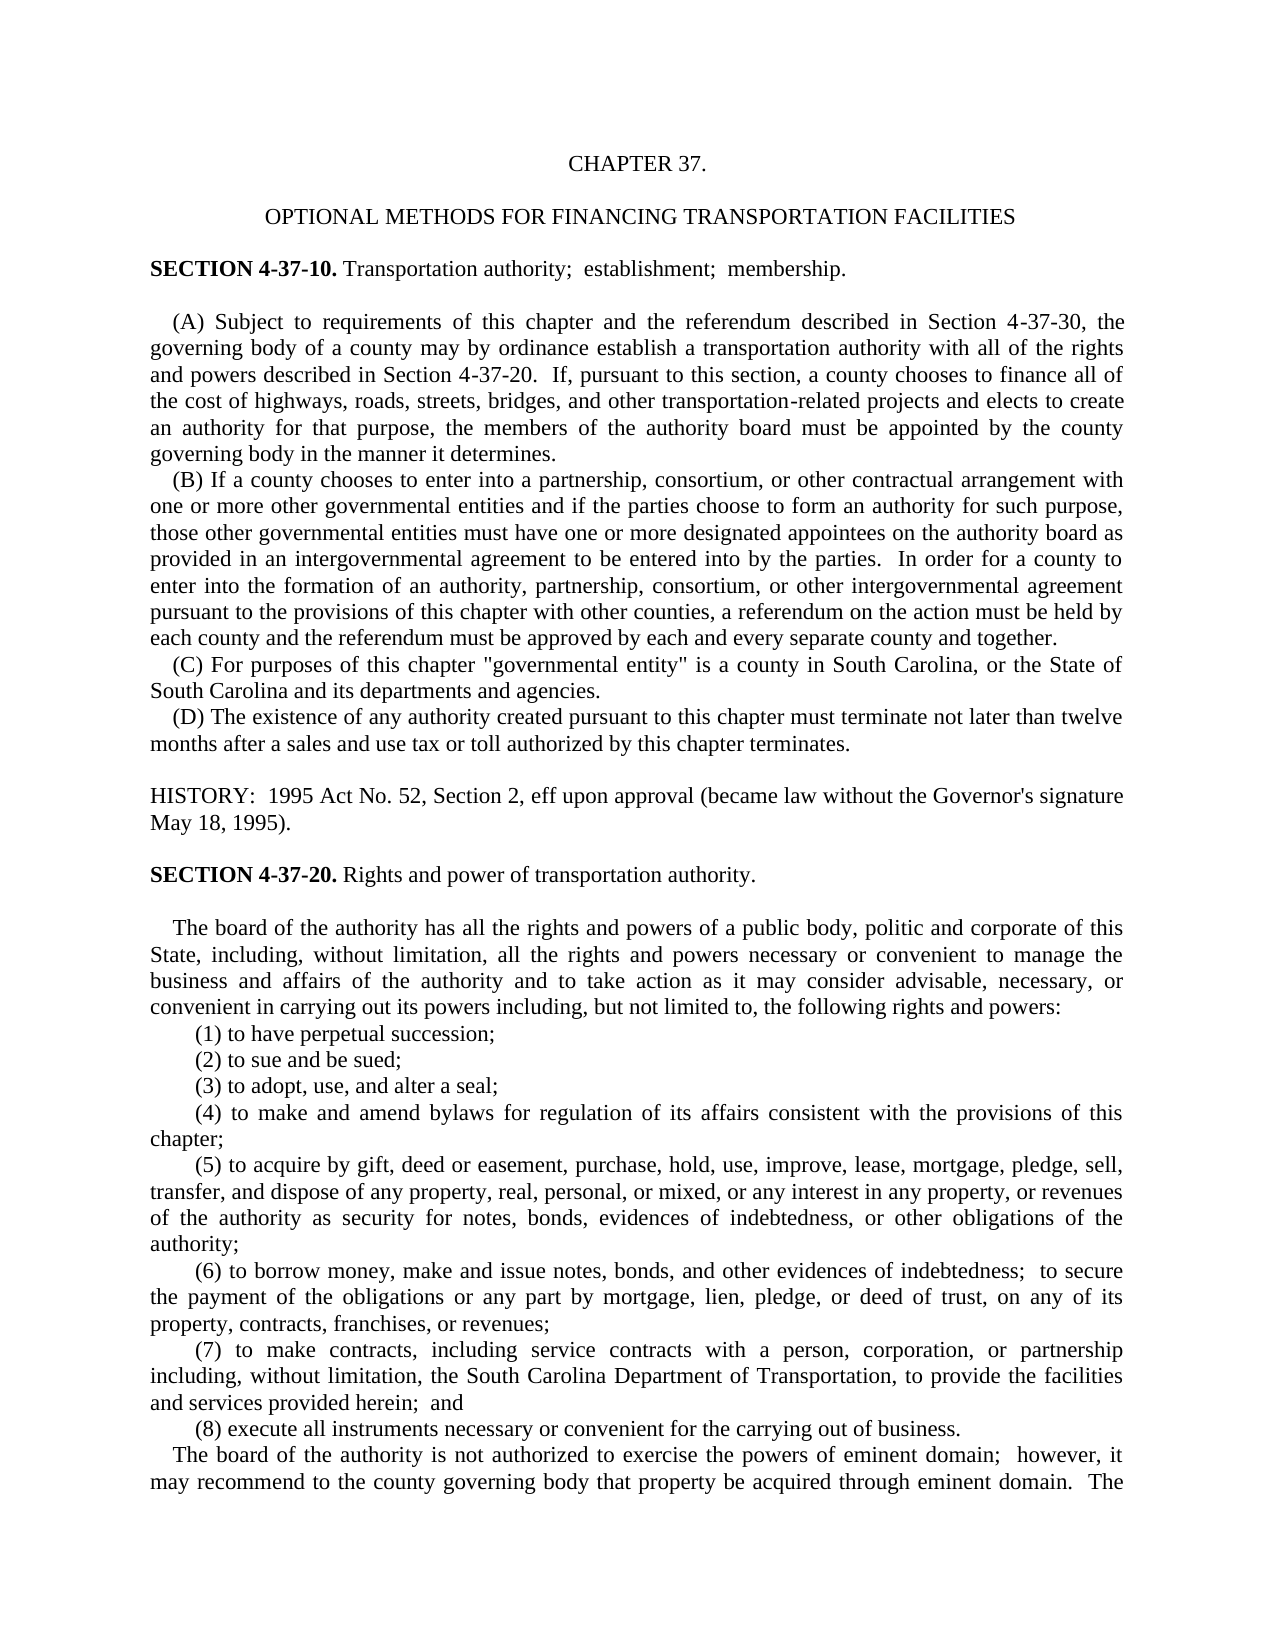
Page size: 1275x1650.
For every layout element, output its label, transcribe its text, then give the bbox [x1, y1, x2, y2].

text (C) For purposes of this chapter "governmental entity" is a county in South Carolina, or the State of South Carolina and its departments and agencies. [150, 651, 1125, 703]
text SECTION 4-37-20. Rights and power of transportation authority. [150, 862, 1125, 888]
text (4) to make and amend bylaws for regulation of its affairs consistent with the provisions of this chapter; [150, 1099, 1125, 1151]
text (6) to borrow money, make and issue notes, bonds, and other evidences of indebtedness; to secure the payment of the obligations or any part by mortgage, lien, pledge, or deed of trust, on any of its property, contracts, franchises, or revenues; [150, 1257, 1125, 1336]
text (D) The existence of any authority created pursuant to this chapter must terminate not later than twelve months after a sales and use tax or toll authorized by this chapter terminates. [150, 703, 1125, 756]
text CHAPTER 37. [150, 150, 1125, 176]
text (1) to have perpetual succession; [150, 1020, 1125, 1046]
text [150, 1441, 1125, 1494]
text (2) to sue and be sued; [150, 1046, 1125, 1072]
text (B) If a county chooses to enter into a partnership, consortium, or other contractual arrangement with one or more other governmental entities and if the parties choose to form an authority for such purpose, those other governmental entities must have one or more designated appointees on the authority board as provided in an intergovernmental agreement to be entered into by the parties. In order for a county to enter into the formation of an authority, partnership, consortium, or other intergovernmental agreement pursuant to the provisions of this chapter with other counties, a referendum on the action must be held by each county and the referendum must be approved by each and every separate county and together. [150, 466, 1125, 651]
text (8) execute all instruments necessary or convenient for the carrying out of business. [150, 1415, 1125, 1441]
text (3) to adopt, use, and alter a seal; [150, 1072, 1125, 1099]
text OPTIONAL METHODS FOR FINANCING TRANSPORTATION FACILITIES [150, 203, 1125, 229]
text (5) to acquire by gift, deed or easement, purchase, hold, use, improve, lease, mortgage, pledge, sell, transfer, and dispose of any property, real, personal, or mixed, or any interest in any property, or revenues of the authority as security for notes, bonds, evidences of indebtedness, or other obligations of the authority; [150, 1151, 1125, 1257]
text (7) to make contracts, including service contracts with a person, corporation, or partnership including, without limitation, the South Carolina Department of Transportation, to provide the facilities and services provided herein; and [150, 1336, 1125, 1415]
text HISTORY: 1995 Act No. 52, Section 2, eff upon approval (became law without the Governor's signature May 18, 1995). [150, 782, 1125, 835]
text (A) Subject to requirements of this chapter and the referendum described in Section 4-37-30, the governing body of a county may by ordinance establish a transportation authority with all of the rights and powers described in Section 4-37-20. If, pursuant to this section, a county chooses to finance all of the cost of highways, roads, streets, bridges, and other transportation-related projects and elects to create an authority for that purpose, the members of the authority board must be appointed by the county governing body in the manner it determines. [150, 308, 1125, 466]
text The board of the authority has all the rights and powers of a public body, politic and corporate of this State, including, without limitation, all the rights and powers necessary or convenient to manage the business and affairs of the authority and to take action as it may consider advisable, necessary, or convenient in carrying out its powers including, but not limited to, the following rights and powers: [150, 914, 1125, 1020]
text SECTION 4-37-10. Transportation authority; establishment; membership. [150, 255, 1125, 282]
